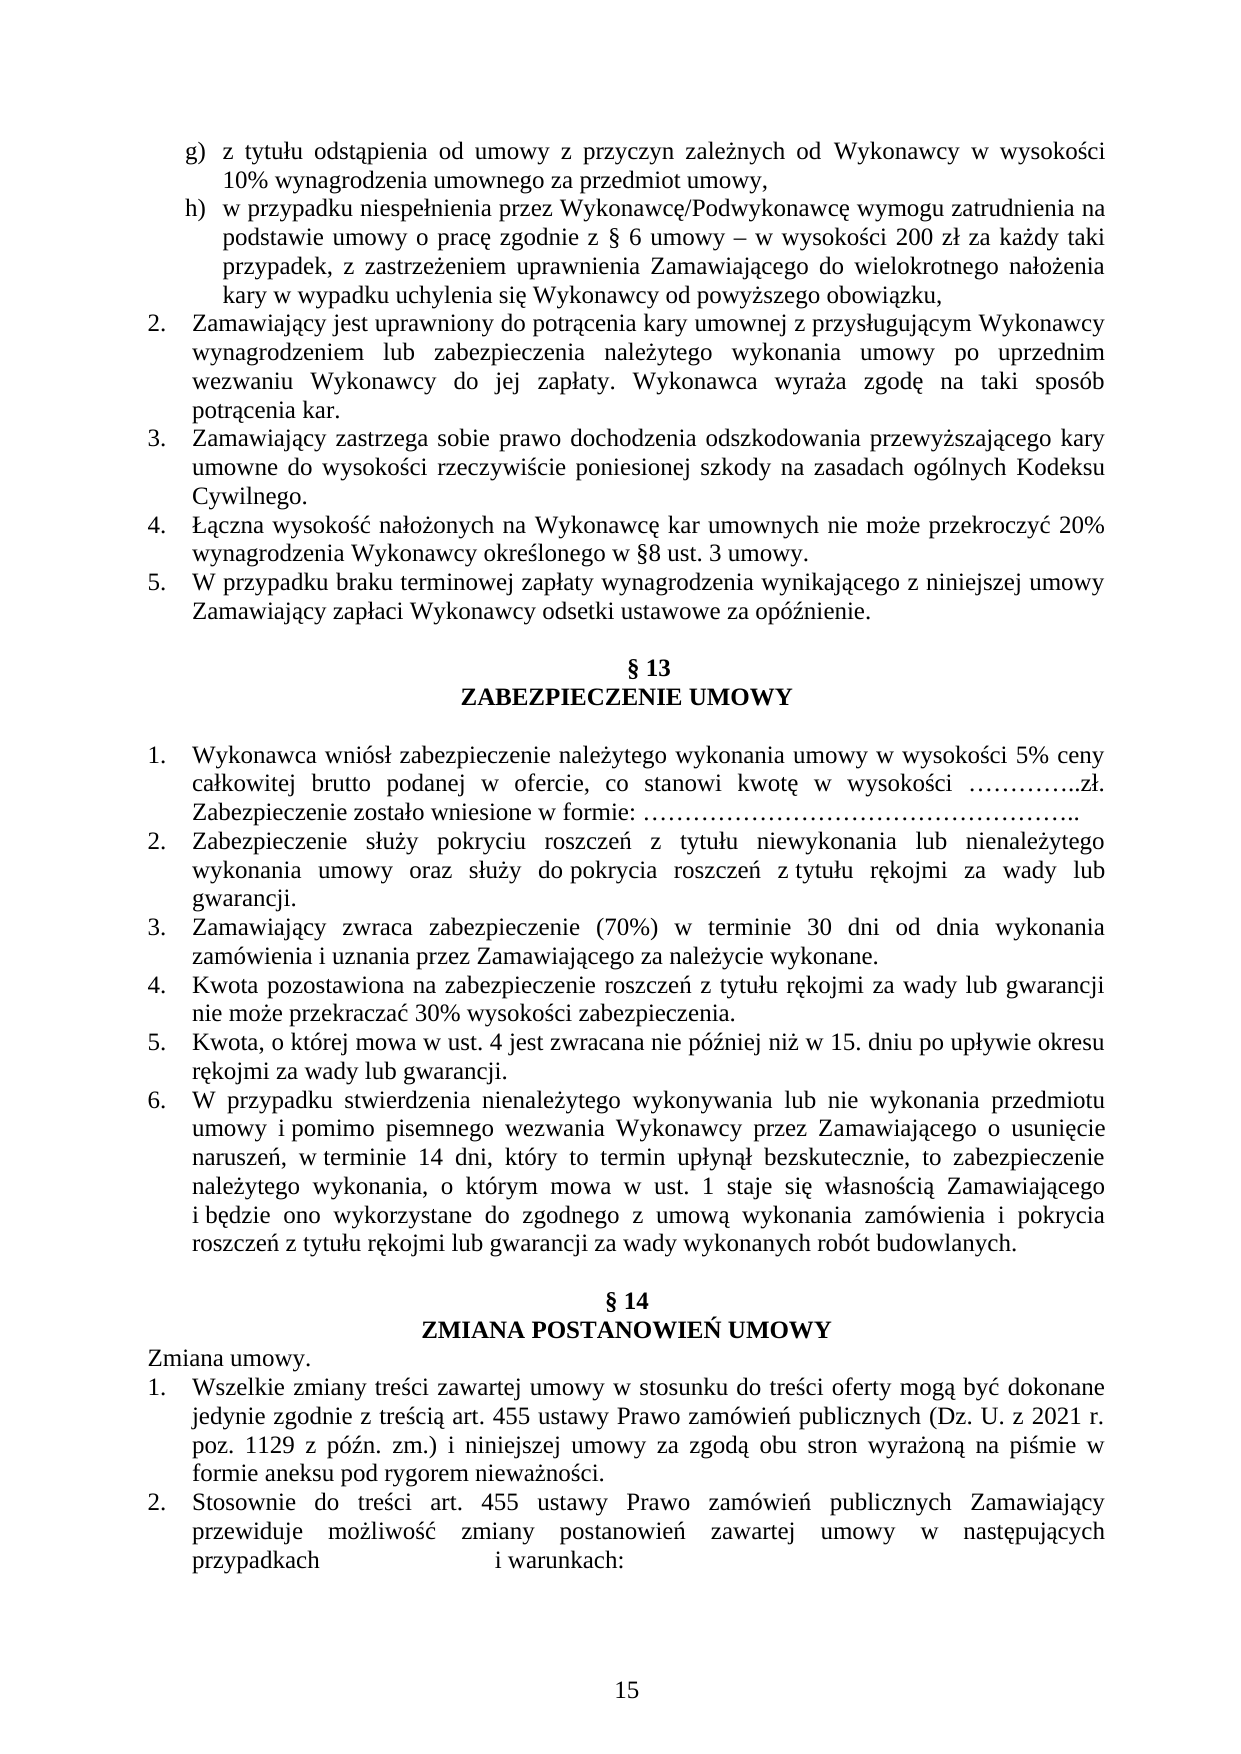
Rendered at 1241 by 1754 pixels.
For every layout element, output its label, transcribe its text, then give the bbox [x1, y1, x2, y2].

list z tytułu odstąpienia od umowy z przyczyn zależnych od Wykonawcy w wysokości 10% wynagrodzenia umownego za przedmiot umowy, [185, 136, 1106, 193]
list Łączna wysokość nałożonych na Wykonawcę kar umownych nie może przekroczyć 20% wynagrodzenia Wykonawcy określonego w §8 ust. 3 umowy. [147, 510, 1106, 567]
list Wykonawca wniósł zabezpieczenie należytego wykonania umowy w wysokości 5% ceny całkowitej brutto podanej w ofercie, co stanowi kwotę w wysokości …………..zł. Zabezpieczenie zostało wniesione w formie: …………………………………………….. [147, 740, 1106, 826]
text ZMIANA POSTANOWIEŃ UMOWY [147, 1315, 1106, 1343]
list Zamawiający jest uprawniony do potrącenia kary umownej z przysługującym Wykonawcy wynagrodzeniem lub zabezpieczenia należytego wykonania umowy po uprzednim wezwaniu Wykonawcy do jej zapłaty. Wykonawca wyraża zgodę na taki sposób potrącenia kar. [147, 308, 1106, 423]
text ZABEZPIECZENIE UMOWY [147, 682, 1106, 711]
list Zamawiający zwraca zabezpieczenie (70%) w terminie 30 dni od dnia wykonania zamówienia i uznania przez Zamawiającego za należycie wykonane. [147, 912, 1106, 970]
text Zmiana umowy. [147, 1343, 1106, 1372]
list w przypadku niespełnienia przez Wykonawcę/Podwykonawcę wymogu zatrudnienia na podstawie umowy o pracę zgodnie z § 6 umowy – w wysokości 200 zł za każdy taki przypadek, z zastrzeżeniem uprawnienia Zamawiającego do wielokrotnego nałożenia kary w wypadku uchylenia się Wykonawcy od powyższego obowiązku, [185, 193, 1106, 308]
list Kwota pozostawiona na zabezpieczenie roszczeń z tytułu rękojmi za wady lub gwarancji nie może przekraczać 30% wysokości zabezpieczenia. [147, 970, 1106, 1027]
text § 14 [147, 1286, 1106, 1315]
text § 13 [192, 653, 1106, 682]
list Wszelkie zmiany treści zawartej umowy w stosunku do treści oferty mogą być dokonane jedynie zgodnie z treścią art. 455 ustawy Prawo zamówień publicznych (Dz. U. z 2021 r. poz. 1129 z późn. zm.) i niniejszej umowy za zgodą obu stron wyrażoną na piśmie w formie aneksu pod rygorem nieważności. [147, 1372, 1106, 1487]
list Kwota, o której mowa w ust. 4 jest zwracana nie później niż w 15. dniu po upływie okresu rękojmi za wady lub gwarancji. [147, 1027, 1106, 1085]
list W przypadku braku terminowej zapłaty wynagrodzenia wynikającego z niniejszej umowy Zamawiający zapłaci Wykonawcy odsetki ustawowe za opóźnienie. [147, 567, 1106, 625]
list W przypadku stwierdzenia nienależytego wykonywania lub nie wykonania przedmiotu umowy i pomimo pisemnego wezwania Wykonawcy przez Zamawiającego o usunięcie naruszeń, w terminie 14 dni, który to termin upłynął bezskutecznie, to zabezpieczenie należytego wykonania, o którym mowa w ust. 1 staje się własnością Zamawiającego i będzie ono wykorzystane do zgodnego z umową wykonania zamówienia i pokrycia roszczeń z tytułu rękojmi lub gwarancji za wady wykonanych robót budowlanych. [147, 1085, 1106, 1257]
list Zabezpieczenie służy pokryciu roszczeń z tytułu niewykonania lub nienależytego wykonania umowy oraz służy do pokrycia roszczeń z tytułu rękojmi za wady lub gwarancji. [147, 826, 1106, 912]
list Zamawiający zastrzega sobie prawo dochodzenia odszkodowania przewyższającego kary umowne do wysokości rzeczywiście poniesionej szkody na zasadach ogólnych Kodeksu Cywilnego. [147, 423, 1106, 510]
list Stosownie do treści art. 455 ustawy Prawo zamówień publicznych Zamawiający przewiduje możliwość zmiany postanowień zawartej umowy w następujących przypadkach i warunkach: [147, 1487, 1106, 1573]
